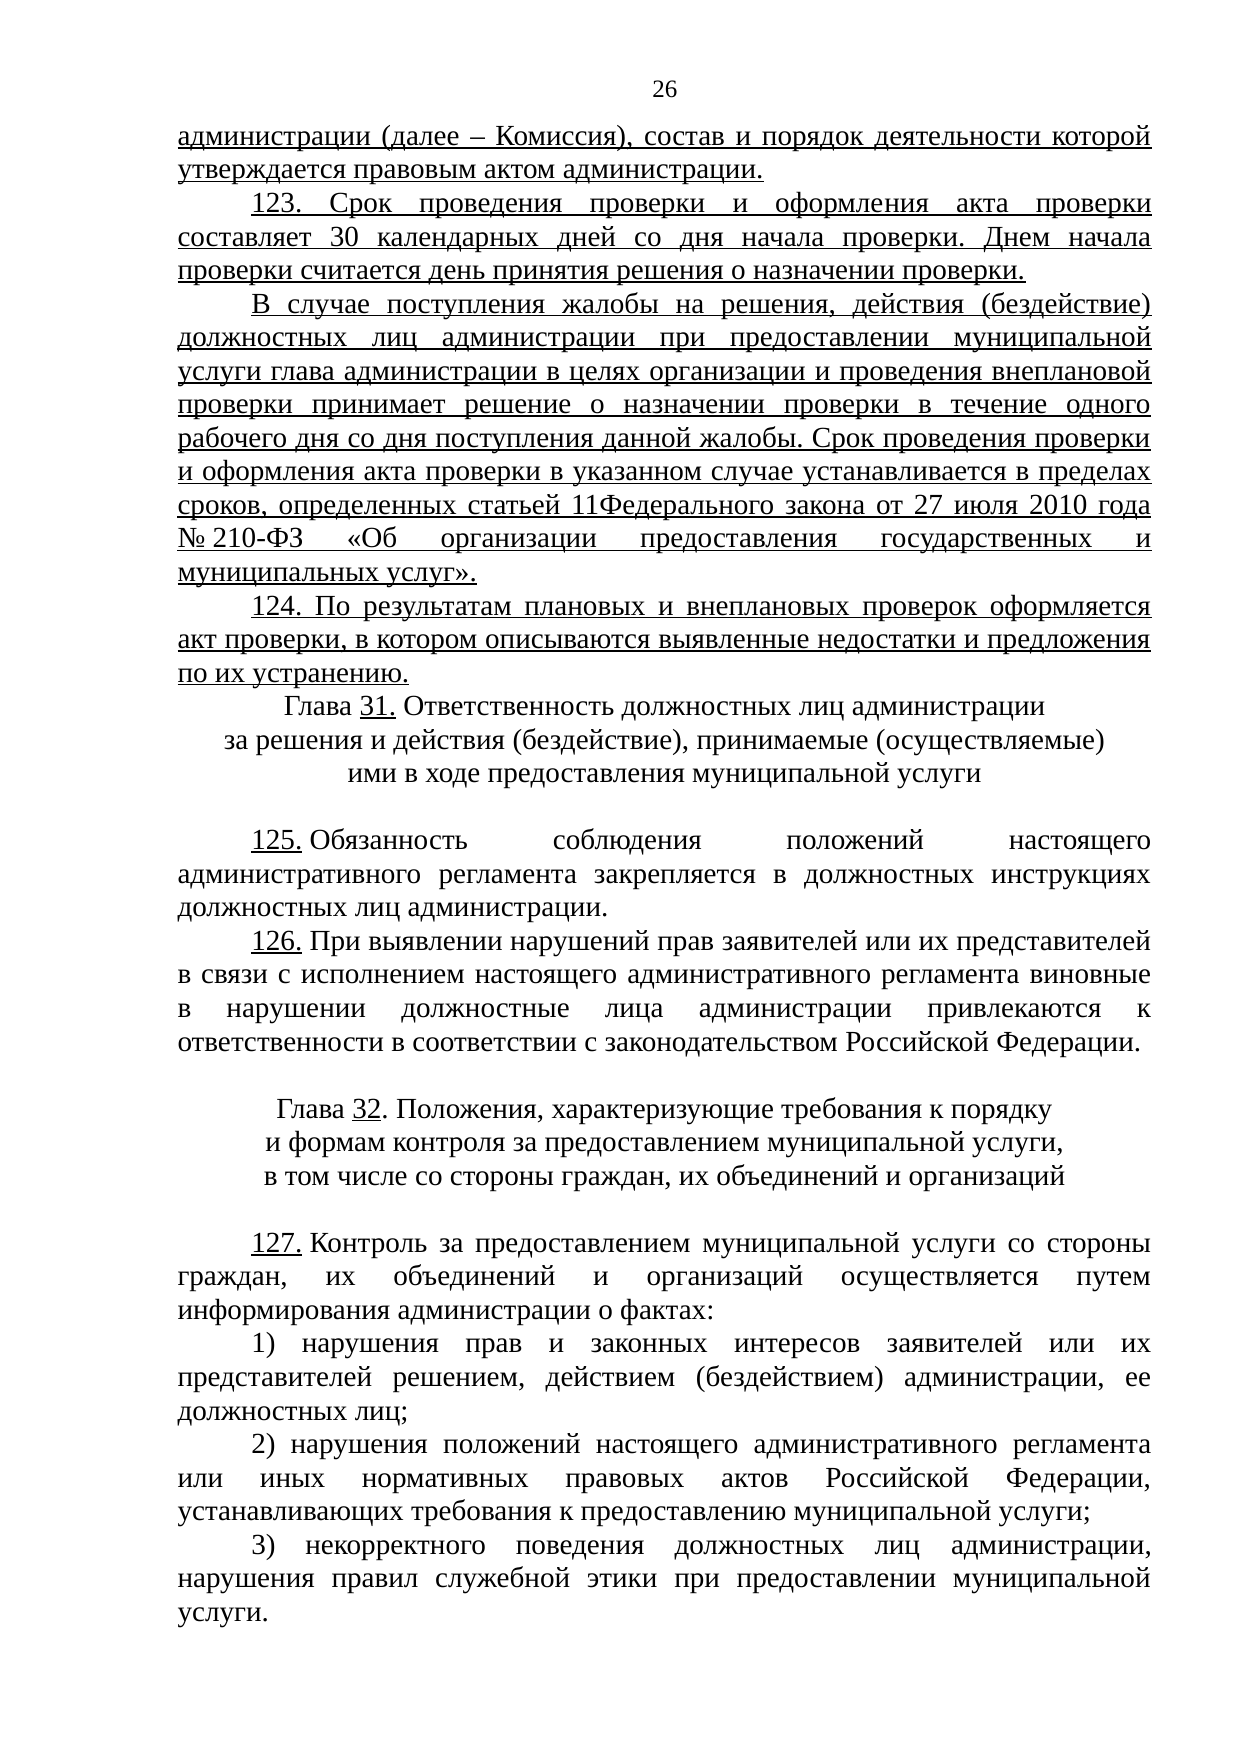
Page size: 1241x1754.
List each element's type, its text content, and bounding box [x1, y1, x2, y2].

text 2) нарушения положений настоящего административного регламента или иных нормативных правовых актов Российской Федерации, устанавливающих требования к предоставлению муниципальной услуги; [177, 1426, 1152, 1527]
text Глава 31. Ответственность должностных лиц администрации за решения и действия (бездействие), принимаемые (осуществляемые) ими в ходе предоставления муниципальной услуги [177, 688, 1152, 789]
text 123. Срок проведения проверки и оформления акта проверки составляет 30 календарных дней со дня начала проверки. Днем начала проверки считается день принятия решения о назначении проверки. [177, 185, 1152, 248]
text В случае поступления жалобы на решения, действия (бездействие) должностных лиц администрации при предоставлении муниципальной услуги глава администрации в целях организации и проведения внеплановой проверки принимает решение о назначении проверки в течение одного рабочего дня со дня поступления данной жалобы. Срок проведения проверки и оформления акта проверки в указанном случае устанавливается в пределах сроков, определенных статьей 11Федерального закона от 27 июля 2010 года № 210-ФЗ «Об организации предоставления государственных и муниципальных услуг». [177, 484, 1152, 550]
text Глава 32. Положения, характеризующие требования к порядку и формам контроля за предоставлением муниципальной услуги, в том числе со стороны граждан, их объединений и организаций [177, 1091, 1152, 1191]
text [177, 118, 1152, 147]
text 126. При выявлении нарушений прав заявителей или их представителей в связи с исполнением настоящего административного регламента виновные в нарушении должностные лица администрации привлекаются к ответственности в соответствии с законодательством Российской Федерации. [177, 923, 1152, 1057]
text 1) нарушения прав и законных интересов заявителей или их представителей решением, действием (бездействием) администрации, ее должностных лиц; [177, 1326, 1152, 1426]
text В случае поступления жалобы на решения, действия (бездействие) должностных лиц администрации при предоставлении муниципальной услуги глава администрации в целях организации и проведения внеплановой проверки принимает решение о назначении проверки в течение одного рабочего дня со дня поступления данной жалобы. Срок проведения проверки и оформления акта проверки в указанном случае устанавливается в пределах сроков, определенных статьей 11Федерального закона от 27 июля 2010 года № 210-ФЗ «Об организации предоставления государственных и муниципальных услуг». [177, 551, 1152, 588]
text В случае поступления жалобы на решения, действия (бездействие) должностных лиц администрации при предоставлении муниципальной услуги глава администрации в целях организации и проведения внеплановой проверки принимает решение о назначении проверки в течение одного рабочего дня со дня поступления данной жалобы. Срок проведения проверки и оформления акта проверки в указанном случае устанавливается в пределах сроков, определенных статьей 11Федерального закона от 27 июля 2010 года № 210-ФЗ «Об организации предоставления государственных и муниципальных услуг». [177, 383, 1152, 483]
text 3) некорректного поведения должностных лиц администрации, нарушения правил служебной этики при предоставлении муниципальной услуги. [177, 1527, 1152, 1627]
text 125. Обязанность соблюдения положений настоящего административного регламента закрепляется в должностных инструкциях должностных лиц администрации. [177, 822, 1152, 923]
text 123. Срок проведения проверки и оформления акта проверки составляет 30 календарных дней со дня начала проверки. Днем начала проверки считается день принятия решения о назначении проверки. [177, 249, 1152, 286]
text 127. Контроль за предоставлением муниципальной услуги со стороны граждан, их объединений и организаций осуществляется путем информирования администрации о фактах: [177, 1225, 1152, 1326]
text 124. По результатам плановых и внеплановых проверок оформляется акт проверки, в котором описываются выявленные недостатки и предложения по их устранению. [177, 588, 1152, 688]
text В случае поступления жалобы на решения, действия (бездействие) должностных лиц администрации при предоставлении муниципальной услуги глава администрации в целях организации и проведения внеплановой проверки принимает решение о назначении проверки в течение одного рабочего дня со дня поступления данной жалобы. Срок проведения проверки и оформления акта проверки в указанном случае устанавливается в пределах сроков, определенных статьей 11Федерального закона от 27 июля 2010 года № 210-ФЗ «Об организации предоставления государственных и муниципальных услуг». [177, 286, 1152, 348]
